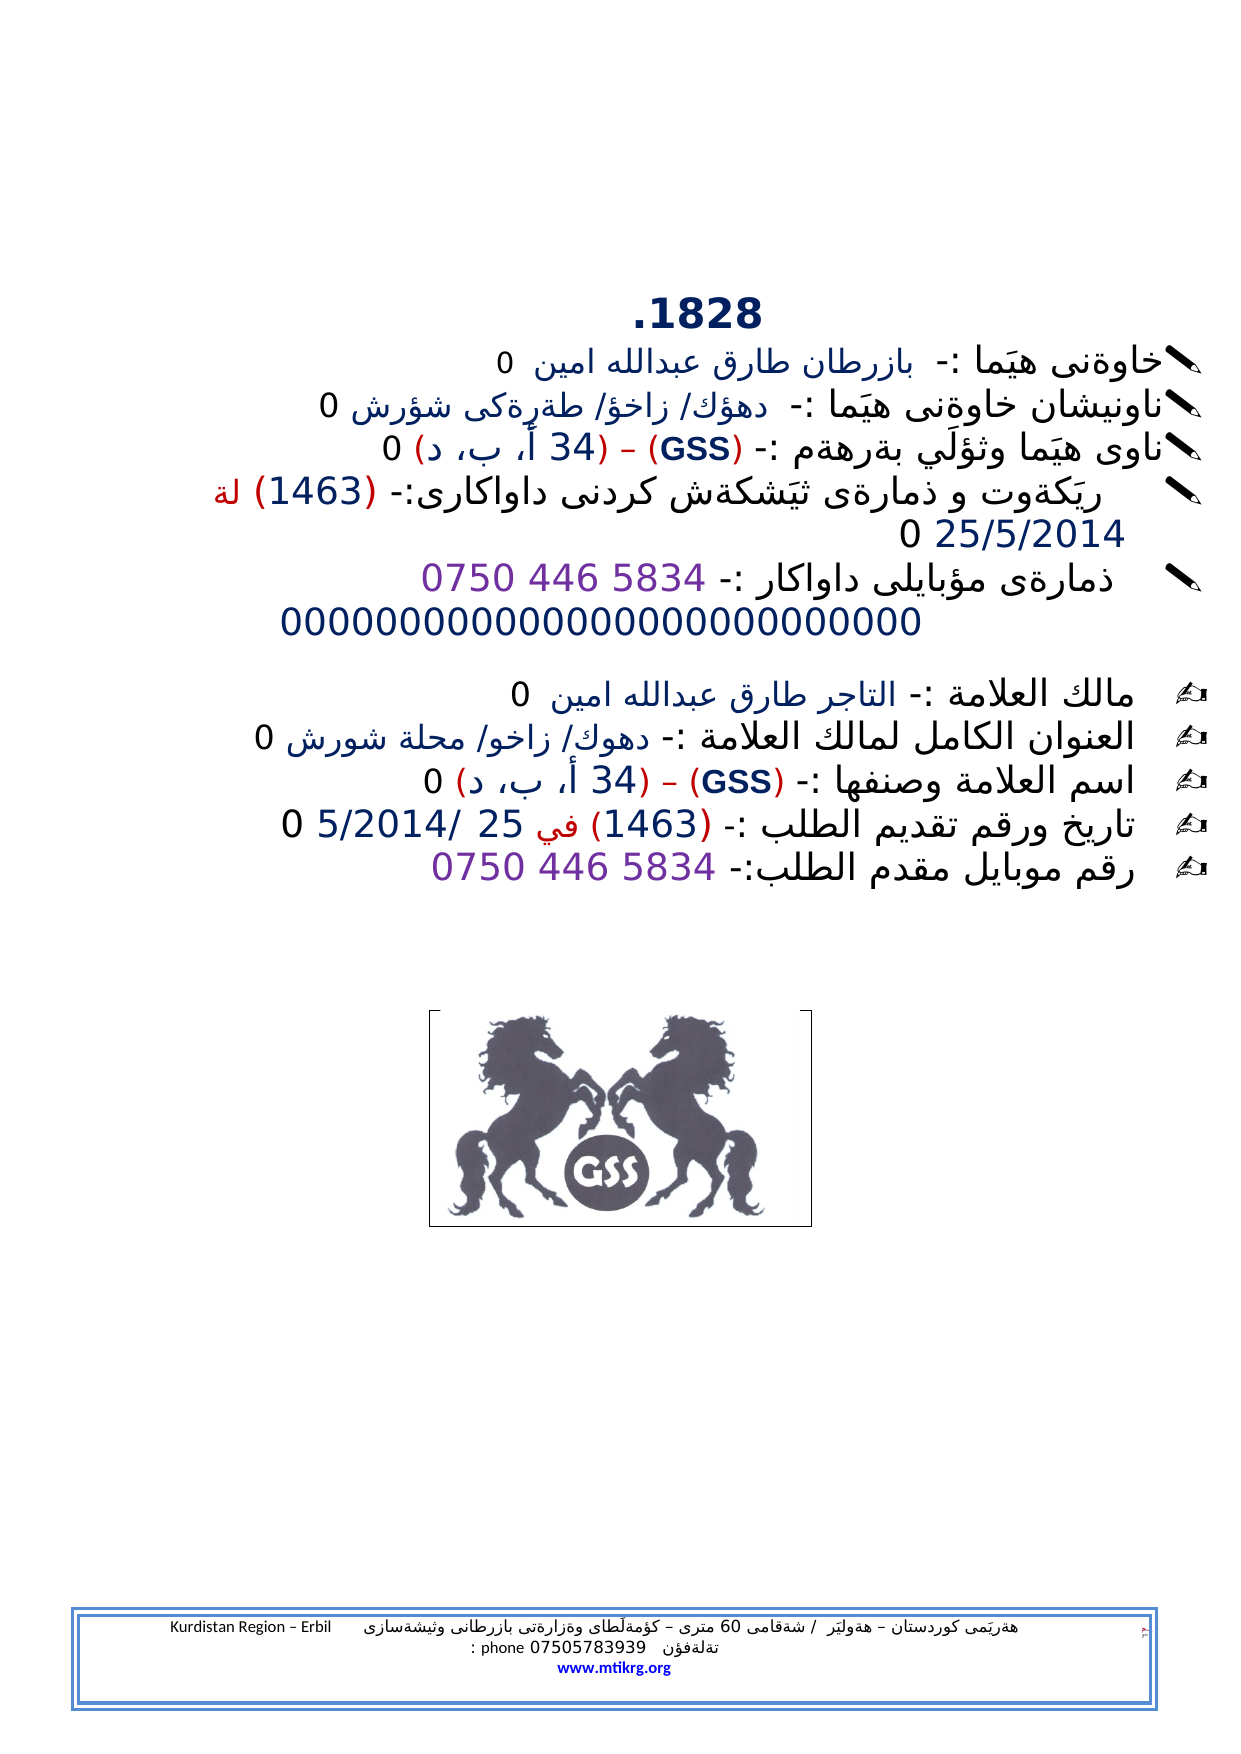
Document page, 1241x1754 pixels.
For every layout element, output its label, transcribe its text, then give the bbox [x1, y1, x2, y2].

table_header [430, 1011, 440, 1226]
table_header [800, 1011, 811, 1226]
list ذمارةى مؤبايلى داواكار :- 5834 446 0750 [29, 557, 1164, 600]
list ناوى هيَما وثؤلَي بةرهةم :- (GSS) – (34 أ، ب، د) 0 [29, 426, 1164, 469]
list اسم العلامة وصنفها :- (GSS) – (34 أ، ب، د) 0 [29, 759, 1173, 802]
text 000000000000000000000000000 [29, 600, 1173, 644]
list العنوان الكامل لمالك العلامة :- دهوك/ زاخو/ محلة شورش 0 [29, 715, 1173, 759]
list مالك العلامة :- التاجر طارق عبدالله امين 0 [29, 671, 1173, 715]
list ناونيشان خاوةنى هيَما :- دهؤك/ زاخؤ/ طةرِةكى شؤرش 0 [29, 382, 1164, 426]
list خاوةنى هيَما :- بازرطان طارق عبدالله امين 0 [29, 338, 1164, 382]
list رقم موبايل مقدم الطلب:- 5834 446 0750 [29, 846, 1173, 889]
picture [440, 1010, 800, 1226]
list ريَكةوت و ذمارةى ثيَشكةش كردنى داواكارى:- (1463) لة 25/5/2014 0 [29, 469, 1164, 557]
list تاريخ ورقم تقديم الطلب :- (1463) في 25 /5/2014 0 [29, 802, 1173, 846]
picture [1142, 1619, 1149, 1641]
